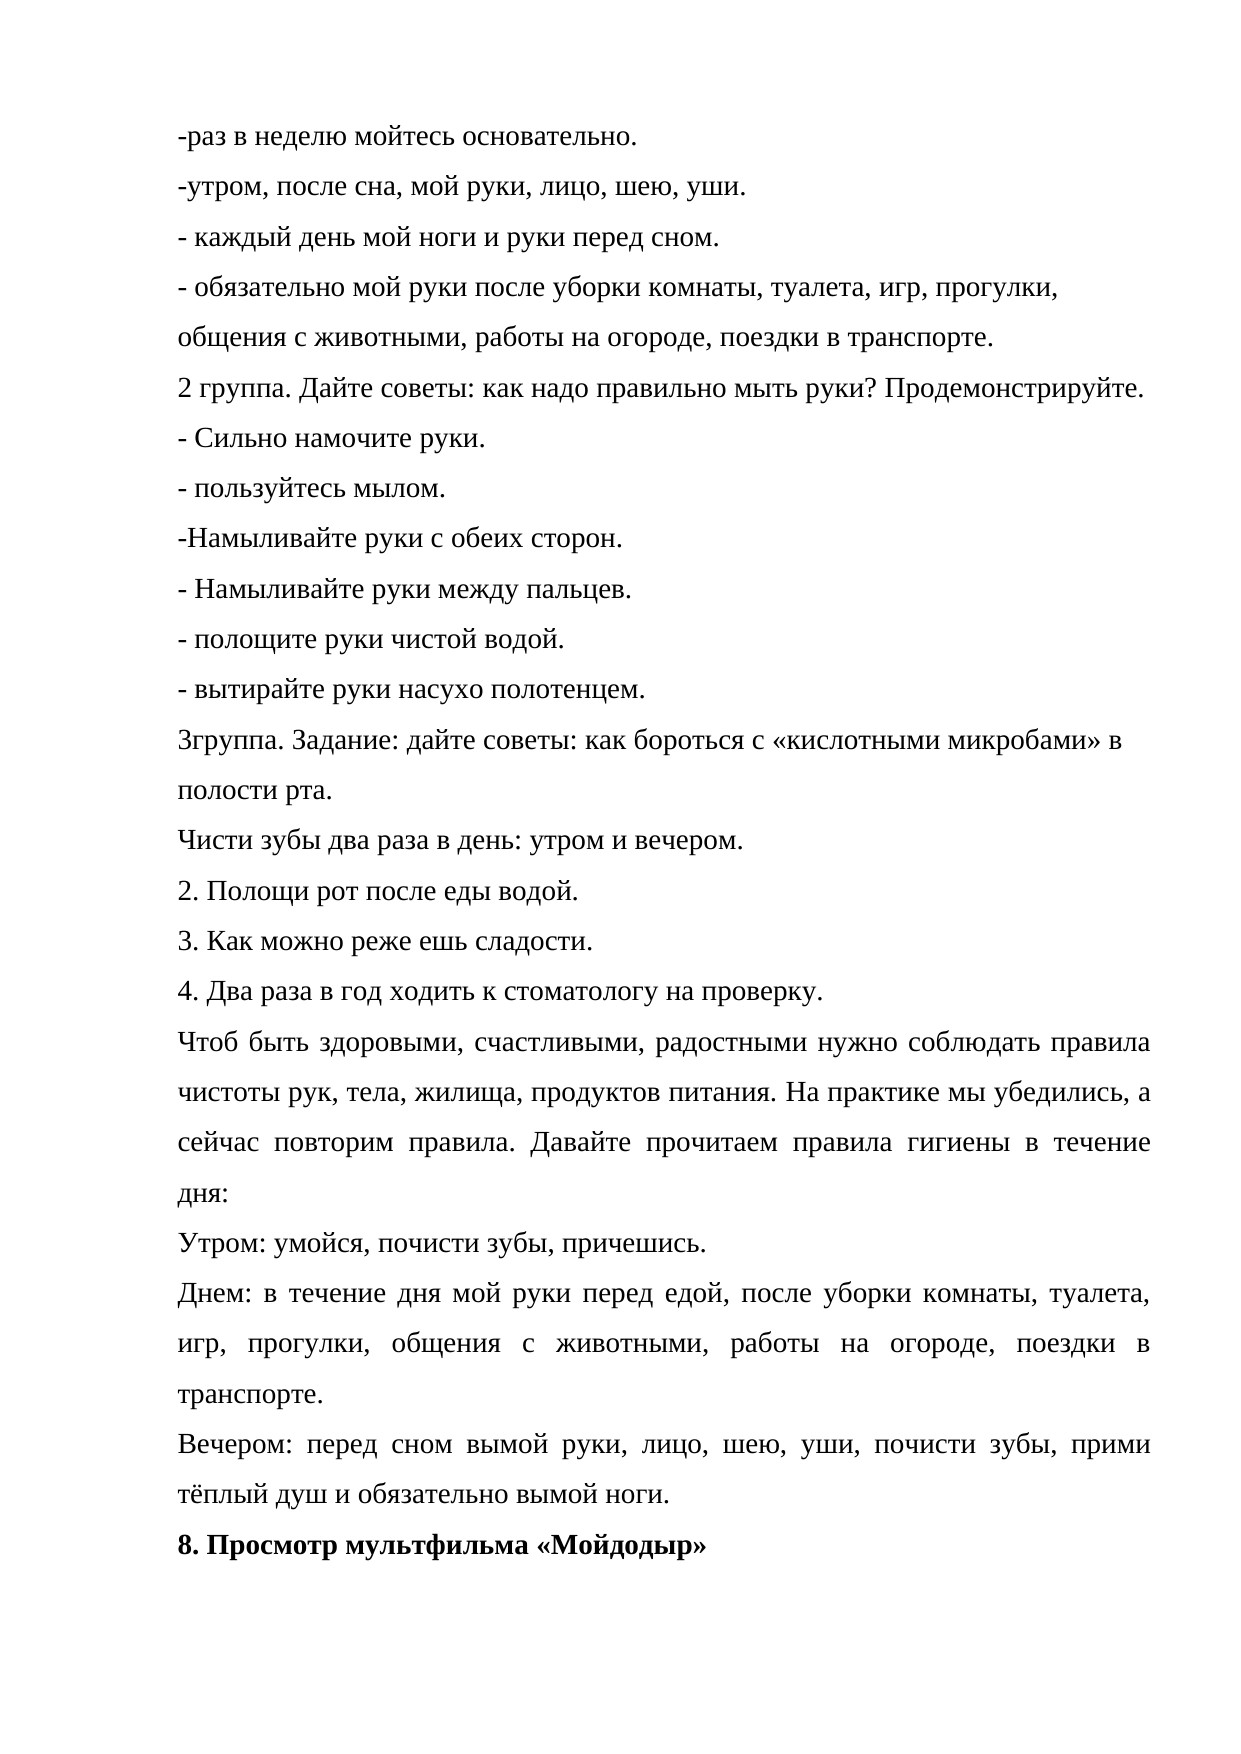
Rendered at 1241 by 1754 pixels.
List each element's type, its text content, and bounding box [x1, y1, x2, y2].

text -утром, после сна, мой руки, лицо, шею, уши. [177, 168, 1152, 202]
text - полощите руки чистой водой. [177, 621, 1152, 655]
text - Сильно намочите руки. [177, 420, 1152, 453]
text Чисти зубы два раза в день: утром и вечером. 2. Полощи рот после еды водой. 3. Как можно реже ешь сладости. 4. Два раза в год ходить к стоматологу на проверку. [177, 822, 1152, 1007]
text - Намыливайте руки между пальцев. [177, 571, 1152, 604]
text Днем: в течение дня мой руки перед едой, после уборки комнаты, туалета, игр, прогулки, общения с животными, работы на огороде, поездки в транспорте. [177, 1275, 1152, 1409]
text - каждый день мой ноги и руки перед сном. [177, 219, 1152, 252]
text - обязательно мой руки после уборки комнаты, туалета, игр, прогулки, общения с животными, работы на огороде, поездки в транспорте. [177, 269, 1152, 353]
text 2 группа. Дайте советы: как надо правильно мыть руки? Продемонстрируйте. [177, 370, 1152, 403]
text Вечером: перед сном вымой руки, лицо, шею, уши, почисти зубы, прими тёплый душ и обязательно вымой ноги. [177, 1426, 1152, 1510]
text 3группа. Задание: дайте советы: как бороться с «кислотными микробами» в полости рта. [177, 722, 1152, 806]
text - пользуйтесь мылом. [177, 470, 1152, 504]
text - вытирайте руки насухо полотенцем. [177, 672, 1152, 705]
text Чтоб быть здоровыми, счастливыми, радостными нужно соблюдать правила чистоты рук, тела, жилища, продуктов питания. На практике мы убедились, а сейчас повторим правила. Давайте прочитаем правила гигиены в течение дня: [177, 1024, 1152, 1208]
text 8. Просмотр мультфильма «Мойдодыр» [177, 1527, 1152, 1560]
text -раз в неделю мойтесь основательно. [177, 118, 1152, 152]
text Утром: умойся, почисти зубы, причешись. [177, 1225, 1152, 1258]
text -Намыливайте руки с обеих сторон. [177, 521, 1152, 554]
